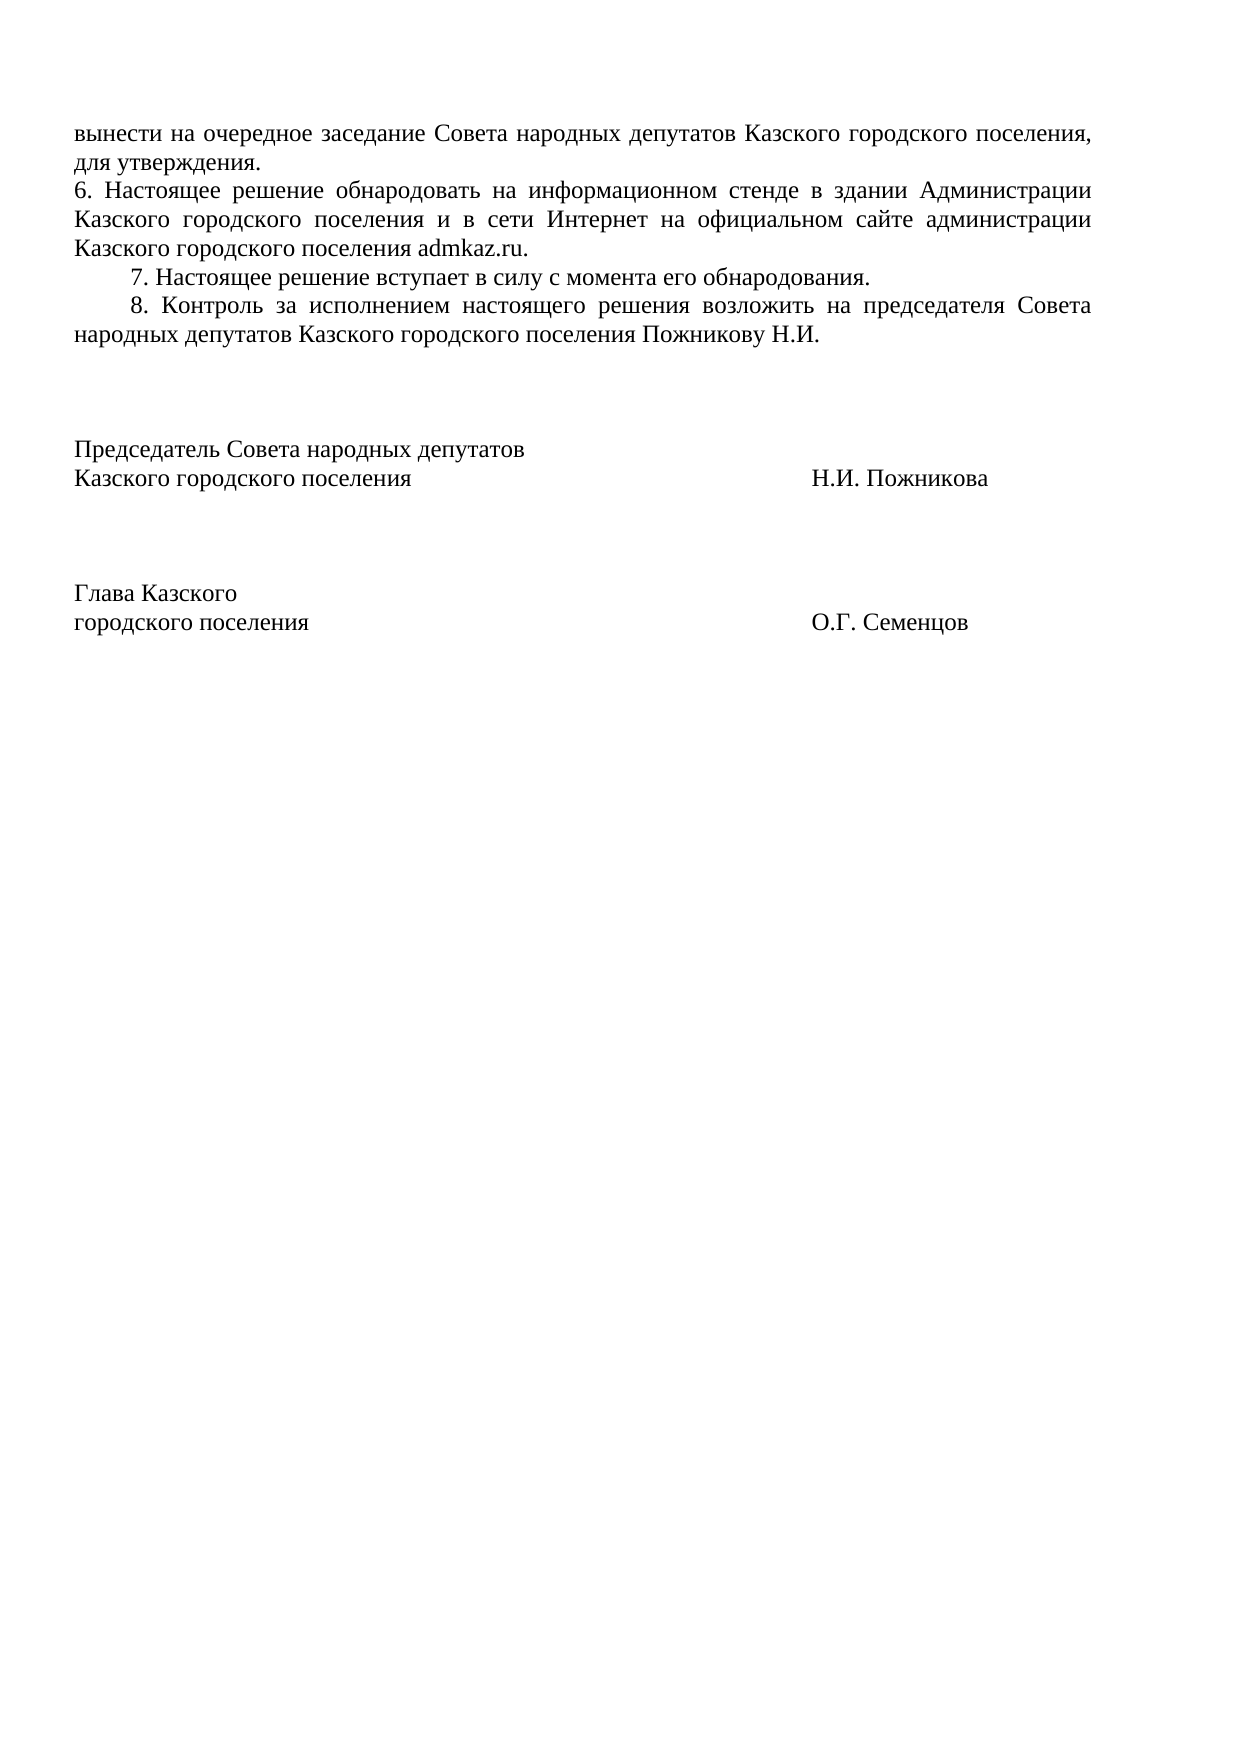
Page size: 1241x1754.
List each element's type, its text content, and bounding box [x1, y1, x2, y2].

text 7. Настоящее решение вступает в силу с момента его обнародования. [74, 262, 1092, 291]
text Председатель Совета народных депутатов [74, 434, 1092, 463]
text Казского городского поселения Н.И. Пожникова [74, 463, 1092, 492]
text 8. Контроль за исполнением настоящего решения возложить на председателя Совета народных депутатов Казского городского поселения Пожникову Н.И. [74, 291, 1092, 348]
text городского поселения О.Г. Семенцов [74, 607, 1092, 636]
text 6. Настоящее решение обнародовать на информационном стенде в здании Администрации Казского городского поселения и в сети Интернет на официальном сайте администрации Казского городского поселения admkaz.ru. [74, 176, 1092, 262]
text Глава Казского [74, 578, 1092, 607]
